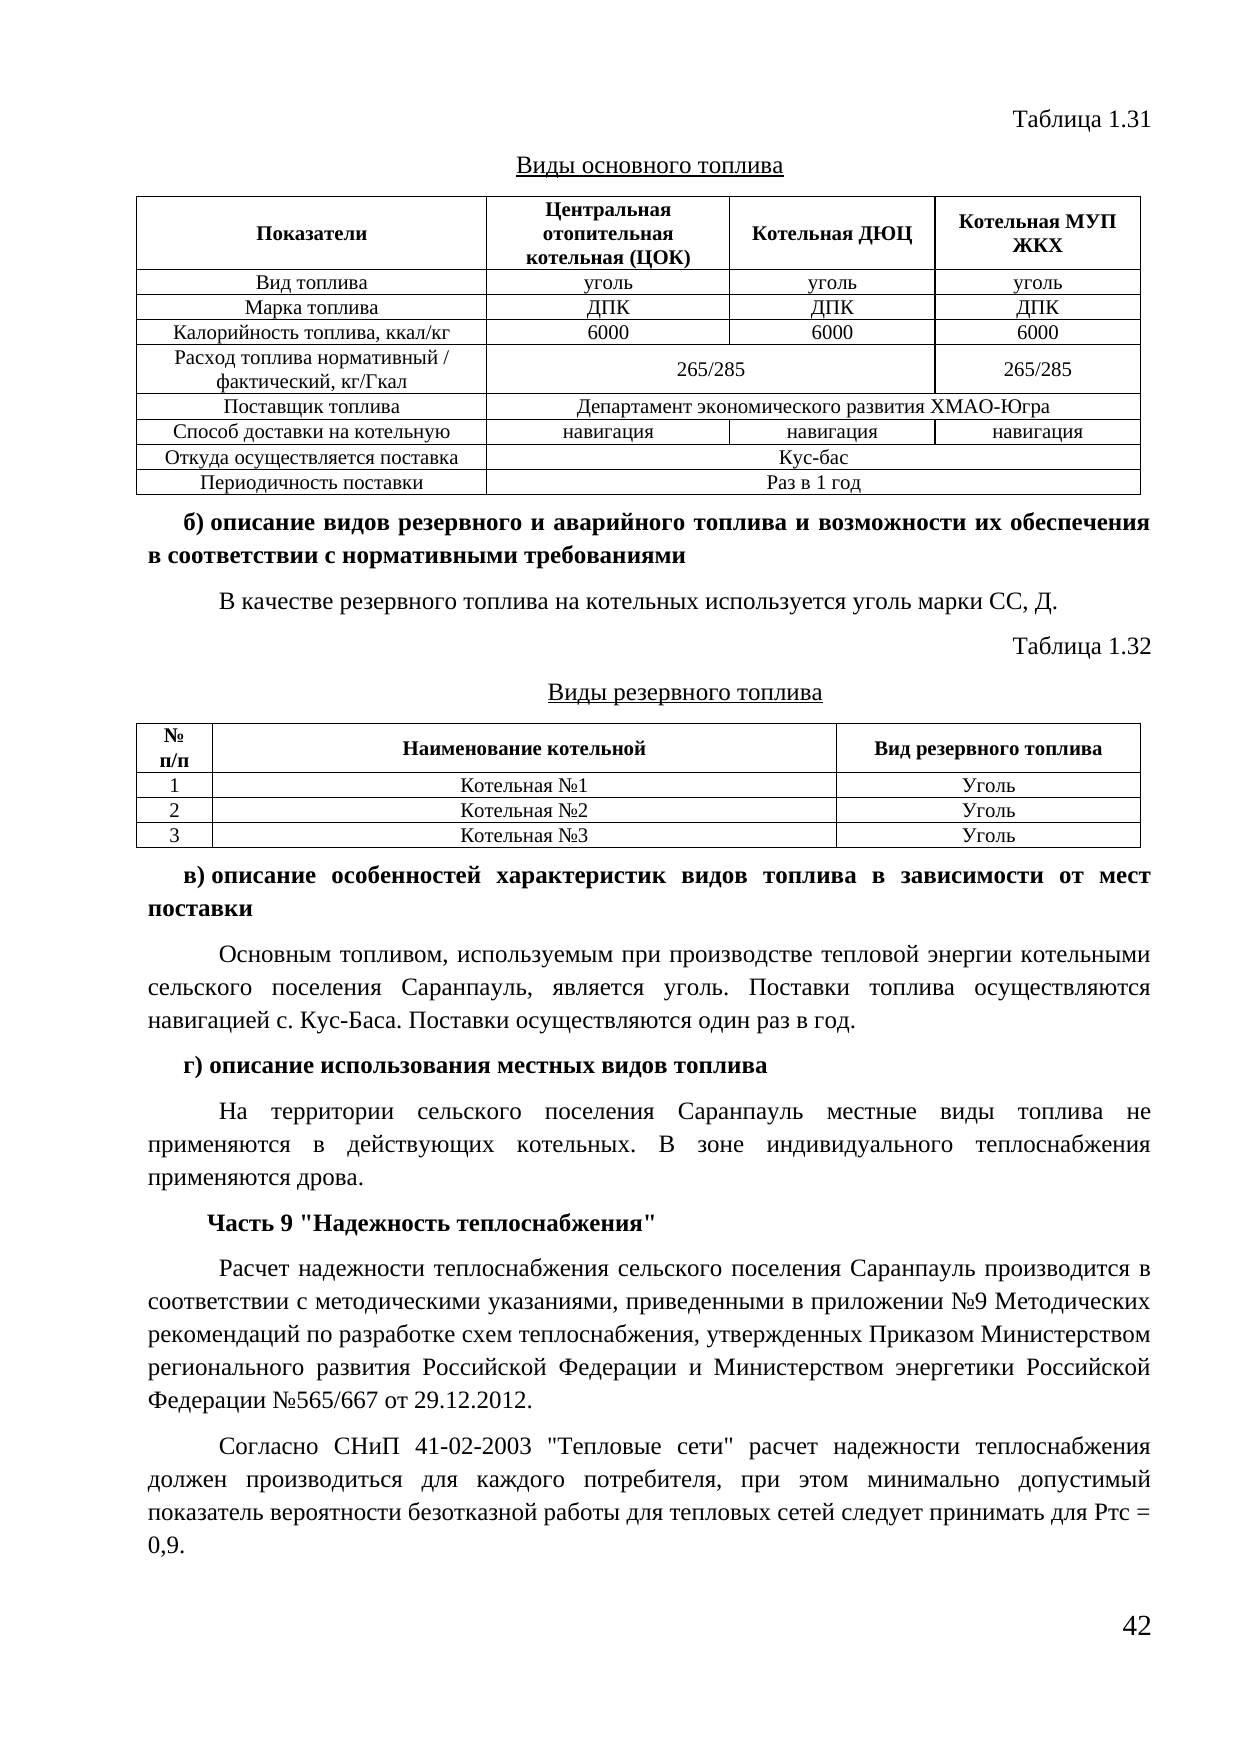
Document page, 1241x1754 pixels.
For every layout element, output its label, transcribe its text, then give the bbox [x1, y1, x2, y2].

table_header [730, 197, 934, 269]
subtitle Часть 9 "Надежность теплоснабжения" [148, 1208, 1152, 1236]
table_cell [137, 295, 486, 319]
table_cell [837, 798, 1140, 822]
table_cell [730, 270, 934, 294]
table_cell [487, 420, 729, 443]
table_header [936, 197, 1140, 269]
text Таблица 1.31 [148, 104, 1152, 133]
subtitle в) описание особенностей характеристик видов топлива в зависимости от мест поставки [148, 860, 1152, 922]
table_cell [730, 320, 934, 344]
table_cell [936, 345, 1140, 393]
text Виды основного топлива [148, 150, 1152, 179]
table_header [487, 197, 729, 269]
text Виды резервного топлива [148, 677, 1152, 706]
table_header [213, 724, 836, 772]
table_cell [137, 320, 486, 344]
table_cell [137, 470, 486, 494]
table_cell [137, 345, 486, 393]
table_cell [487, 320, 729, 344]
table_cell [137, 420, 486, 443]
subtitle б) описание видов резервного и аварийного топлива и возможности их обеспечения в соответствии с нормативными требованиями [148, 507, 1152, 569]
text В качестве резервного топлива на котельных используется уголь марки СС, Д. [148, 586, 1152, 614]
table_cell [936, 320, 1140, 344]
subtitle г) описание использования местных видов топлива [148, 1051, 1152, 1079]
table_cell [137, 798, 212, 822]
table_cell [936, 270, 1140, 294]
text Согласно СНиП 41-02-2003 "Тепловые сети" расчет надежности теплоснабжения должен производиться для каждого потребителя, при этом минимально допустимый показатель вероятности безотказной работы для тепловых сетей следует принимать для Ртс = 0,9. [148, 1431, 1152, 1558]
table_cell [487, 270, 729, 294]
text Расчет надежности теплоснабжения сельского поселения Саранпауль производится в соответствии с методическими указаниями, приведенными в приложении №9 Методических рекомендаций по разработке схем теплоснабжения, утвержденных Приказом Министерством регионального развития Российской Федерации и Министерством энергетики Российской Федерации №565/667 от 29.12.2012. [148, 1253, 1152, 1414]
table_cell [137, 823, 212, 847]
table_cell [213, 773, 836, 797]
text Основным топливом, используемым при производстве тепловой энергии котельными сельского поселения Саранпауль, является уголь. Поставки топлива осуществляются навигацией с. Кус-Баса. Поставки осуществляются один раз в год. [148, 939, 1152, 1034]
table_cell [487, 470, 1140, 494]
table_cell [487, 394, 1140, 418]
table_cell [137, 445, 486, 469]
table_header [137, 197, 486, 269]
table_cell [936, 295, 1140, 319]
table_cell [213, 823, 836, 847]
text На территории сельского поселения Саранпауль местные виды топлива не применяются в действующих котельных. В зоне индивидуального теплоснабжения применяются дрова. [148, 1096, 1152, 1191]
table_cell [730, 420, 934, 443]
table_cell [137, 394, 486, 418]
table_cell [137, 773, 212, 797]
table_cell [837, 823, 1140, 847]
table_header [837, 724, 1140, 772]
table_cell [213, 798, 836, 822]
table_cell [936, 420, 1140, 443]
text Таблица 1.32 [148, 631, 1152, 660]
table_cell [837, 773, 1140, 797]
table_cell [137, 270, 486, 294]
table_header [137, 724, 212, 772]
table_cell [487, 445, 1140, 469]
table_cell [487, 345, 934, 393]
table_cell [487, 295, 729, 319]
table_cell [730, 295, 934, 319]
